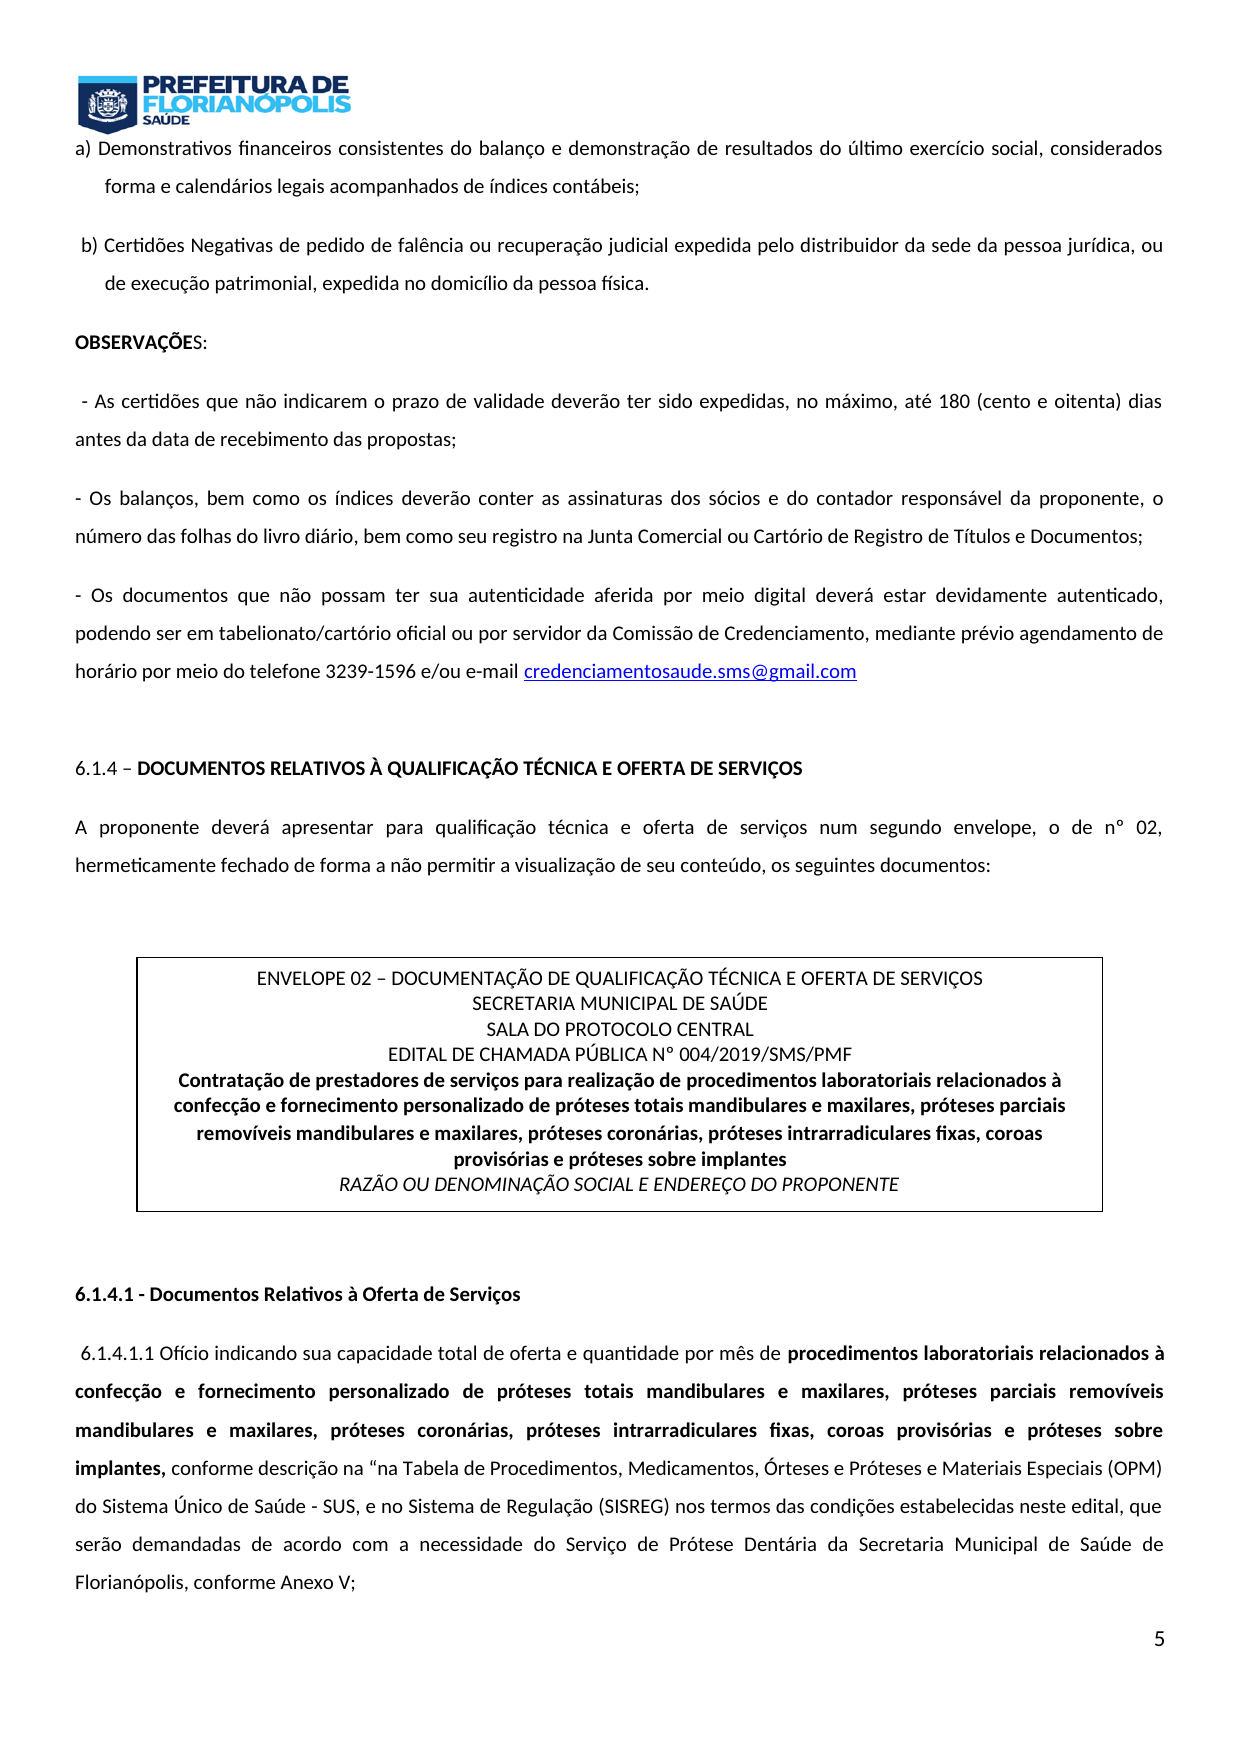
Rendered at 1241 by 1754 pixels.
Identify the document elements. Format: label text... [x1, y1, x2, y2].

text 6.1.4.1 - Documentos Relativos à Oferta de Serviços [75, 1282, 1165, 1307]
text OBSERVAÇÕES: [75, 329, 1165, 354]
text - Os balanços, bem como os índices deverão conter as assinaturas dos sócios e do contador responsável da proponente, o número das folhas do livro diário, bem como seu registro na Junta Comercial ou Cartório de Registro de Títulos e Documentos; [75, 485, 1165, 548]
text b) Certidões Negativas de pedido de falência ou recuperação judicial expedida pelo distribuidor da sede da pessoa jurídica, ou de execução patrimonial, expedida no domicílio da pessoa física. [75, 232, 1165, 295]
text - As certidões que não indicarem o prazo de validade deverão ter sido expedidas, no máximo, até 180 (cento e oitenta) dias antes da data de recebimento das propostas; [75, 388, 1165, 451]
text A proponente deverá apresentar para qualificação técnica e oferta de serviços num segundo envelope, o de nº 02, hermeticamente fechado de forma a não permitir a visualização de seu conteúdo, os seguintes documentos: [75, 814, 1165, 878]
picture [75, 73, 357, 135]
text - Os documentos que não possam ter sua autenticidade aferida por meio digital deverá estar devidamente autenticado, podendo ser em tabelionato/cartório oficial ou por servidor da Comissão de Credenciamento, mediante prévio agendamento de horário por meio do telefone 3239-1596 e/ou e-mail credenciamentosaude.sms@gmail.com [75, 582, 1166, 684]
text 6.1.4 – DOCUMENTOS RELATIVOS À QUALIFICAÇÃO TÉCNICA E OFERTA DE SERVIÇOS [75, 755, 1165, 781]
text a) Demonstrativos financeiros consistentes do balanço e demonstração de resultados do último exercício social, considerados forma e calendários legais acompanhados de índices contábeis; [75, 135, 1165, 198]
text 6.1.4.1.1 Ofício indicando sua capacidade total de oferta e quantidade por mês de procedimentos laboratoriais relacionados à confecção e fornecimento personalizado de próteses totais mandibulares e maxilares, próteses parciais removíveis mandibulares e maxilares, próteses coronárias, próteses intrarradiculares fixas, coroas provisórias e próteses sobre implantes, conforme descrição na “na Tabela de Procedimentos, Medicamentos, Órteses e Próteses e Materiais Especiais (OPM) do Sistema Único de Saúde - SUS, e no Sistema de Regulação (SISREG) nos termos das condições estabelecidas neste edital, que serão demandadas de acordo com a necessidade do Serviço de Prótese Dentária da Secretaria Municipal de Saúde de Florianópolis, conforme Anexo V; [75, 1341, 1165, 1595]
